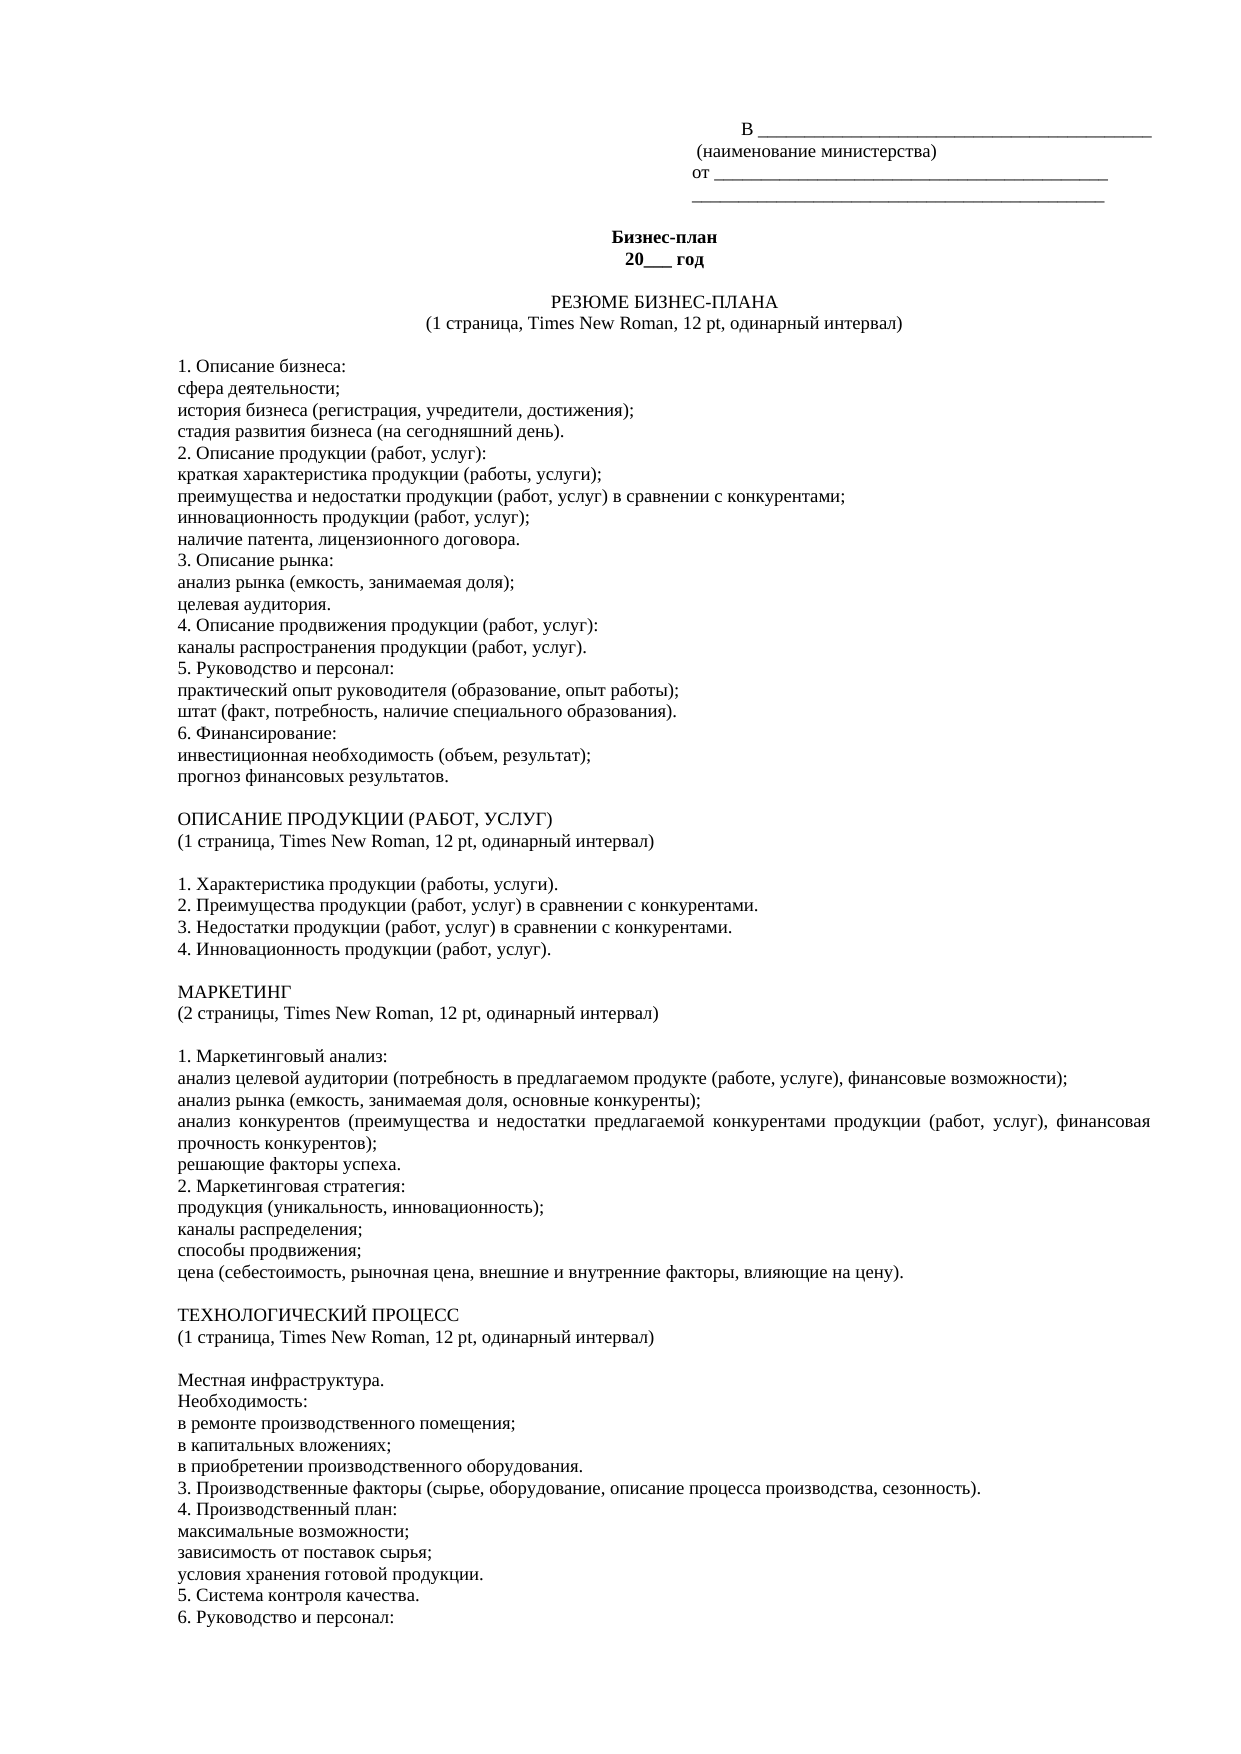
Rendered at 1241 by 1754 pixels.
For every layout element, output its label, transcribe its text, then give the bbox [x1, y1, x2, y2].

text 1. Характеристика продукции (работы, услуги). [177, 873, 1152, 894]
text инвестиционная необходимость (объем, результат); [177, 743, 1152, 765]
text зависимость от поставок сырья; [177, 1541, 1152, 1563]
text каналы распределения; [177, 1218, 1152, 1239]
text (1 страница, Times New Roman, 12 pt, одинарный интервал) [177, 830, 1152, 851]
text анализ рынка (емкость, занимаемая доля, основные конкуренты); [177, 1088, 1152, 1110]
text сфера деятельности; [177, 377, 1152, 398]
text в приобретении производственного оборудования. [177, 1455, 1152, 1477]
text краткая характеристика продукции (работы, услуги); [177, 463, 1152, 485]
text 2. Преимущества продукции (работ, услуг) в сравнении с конкурентами. [177, 894, 1152, 916]
text Бизнес-план [177, 226, 1152, 247]
text продукция (уникальность, инновационность); [177, 1196, 1152, 1218]
text каналы распространения продукции (работ, услуг). [177, 636, 1152, 657]
text анализ конкурентов (преимущества и недостатки предлагаемой конкурентами продукции (работ, услуг), финансовая прочность конкурентов); [177, 1110, 1152, 1153]
text (2 страницы, Times New Roman, 12 pt, одинарный интервал) [177, 1002, 1152, 1024]
text 4. Производственный план: [177, 1498, 1152, 1520]
text 5. Руководство и персонал: [177, 657, 1152, 679]
text 2. Маркетинговая стратегия: [177, 1175, 1152, 1196]
text решающие факторы успеха. [177, 1153, 1152, 1175]
text 4. Описание продвижения продукции (работ, услуг): [177, 614, 1152, 636]
text (1 страница, Times New Roman, 12 pt, одинарный интервал) [177, 1326, 1152, 1347]
text в капитальных вложениях; [177, 1433, 1152, 1455]
text МАРКЕТИНГ [177, 981, 1152, 1002]
text в ремонте производственного помещения; [177, 1412, 1152, 1433]
text 3. Описание рынка: [177, 549, 1152, 571]
text 2. Описание продукции (работ, услуг): [177, 442, 1152, 463]
text 3. Недостатки продукции (работ, услуг) в сравнении с конкурентами. [177, 916, 1152, 937]
text наличие патента, лицензионного договора. [177, 528, 1152, 549]
text 6. Руководство и персонал: [177, 1606, 1152, 1627]
text цена (себестоимость, рыночная цена, внешние и внутренние факторы, влияющие на цену). [177, 1261, 1152, 1282]
text (наименование министерства) [177, 140, 1152, 161]
text 1. Описание бизнеса: [177, 355, 1152, 377]
text условия хранения готовой продукции. [177, 1563, 1152, 1584]
text практический опыт руководителя (образование, опыт работы); [177, 679, 1152, 700]
text инновационность продукции (работ, услуг); [177, 506, 1152, 528]
text ОПИСАНИЕ ПРОДУКЦИИ (РАБОТ, УСЛУГ) [177, 808, 1152, 830]
text штат (факт, потребность, наличие специального образования). [177, 700, 1152, 722]
text анализ рынка (емкость, занимаемая доля); [177, 571, 1152, 592]
text ____________________________________________ [177, 183, 1152, 204]
text стадия развития бизнеса (на сегодняшний день). [177, 420, 1152, 442]
text ТЕХНОЛОГИЧЕСКИЙ ПРОЦЕСС [177, 1304, 1152, 1326]
text целевая аудитория. [177, 592, 1152, 614]
text история бизнеса (регистрация, учредители, достижения); [177, 398, 1152, 420]
text 20___ год [177, 247, 1152, 269]
text РЕЗЮМЕ БИЗНЕС-ПЛАНА [177, 291, 1152, 312]
text В __________________________________________ [177, 118, 1152, 140]
text Необходимость: [177, 1390, 1152, 1412]
text Местная инфраструктура. [177, 1369, 1152, 1390]
text от __________________________________________ [177, 161, 1152, 183]
text (1 страница, Times New Roman, 12 pt, одинарный интервал) [177, 312, 1152, 334]
text 4. Инновационность продукции (работ, услуг). [177, 937, 1152, 959]
text прогноз финансовых результатов. [177, 765, 1152, 787]
text максимальные возможности; [177, 1520, 1152, 1541]
text преимущества и недостатки продукции (работ, услуг) в сравнении с конкурентами; [177, 485, 1152, 506]
text 6. Финансирование: [177, 722, 1152, 743]
text 1. Маркетинговый анализ: [177, 1045, 1152, 1067]
text 5. Система контроля качества. [177, 1584, 1152, 1606]
text 3. Производственные факторы (сырье, оборудование, описание процесса производства, сезонность). [177, 1477, 1152, 1498]
text анализ целевой аудитории (потребность в предлагаемом продукте (работе, услуге), финансовые возможности); [177, 1067, 1152, 1088]
text способы продвижения; [177, 1239, 1152, 1261]
